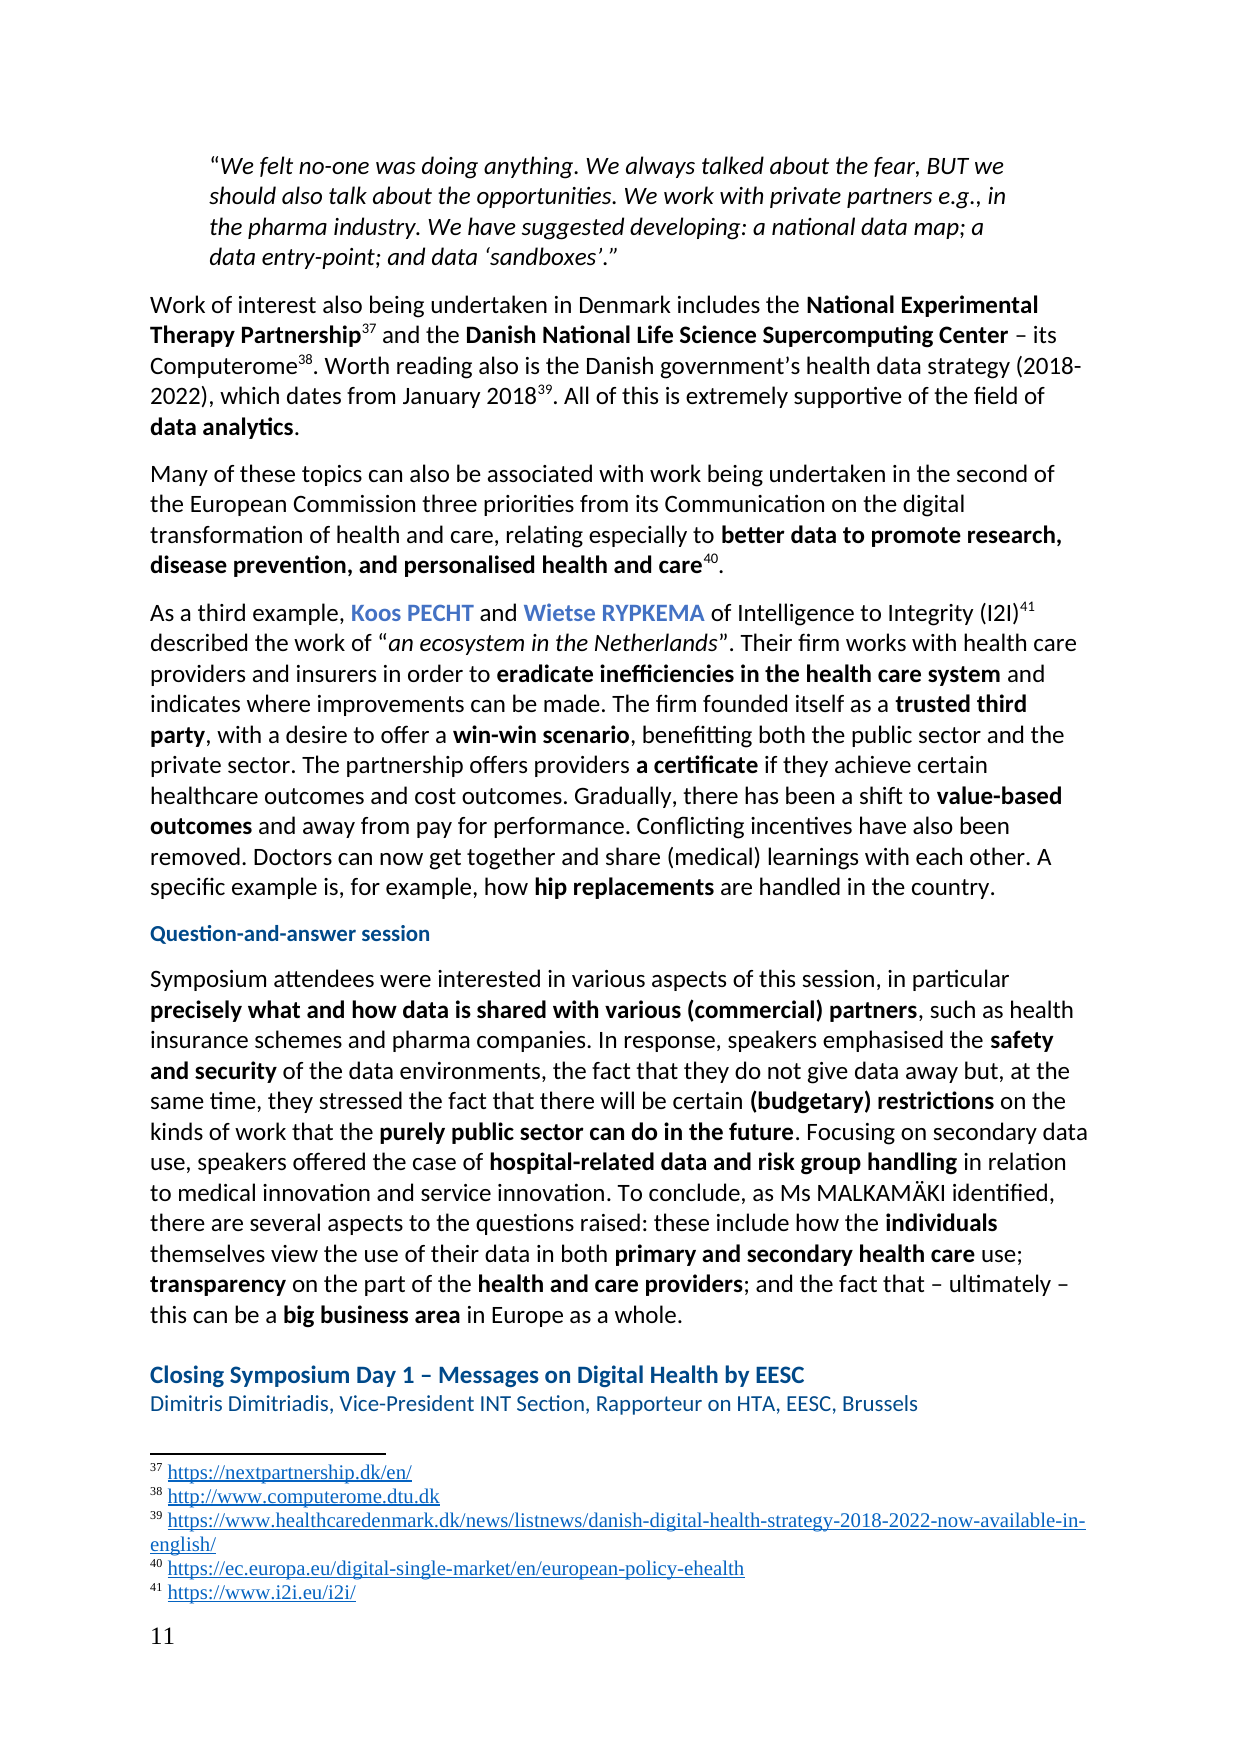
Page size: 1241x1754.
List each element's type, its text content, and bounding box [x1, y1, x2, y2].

text Symposium attendees were interested in various aspects of this session, in particular precisely what and how data is shared with various (commercial) partners, such as health insurance schemes and pharma companies. In response, speakers emphasised the safety and security of the data environments, the fact that they do not give data away but, at the same time, they stressed the fact that there will be certain (budgetary) restrictions on the kinds of work that the purely public sector can do in the future. Focusing on secondary data use, speakers offered the case of hospital-related data and risk group handling in relation to medical innovation and service innovation. To conclude, as Ms MALKAMÄKI identified, there are several aspects to the questions raised: these include how the individuals themselves view the use of their data in both primary and secondary health care use; transparency on the part of the health and care providers; and the fact that – ultimately – this can be a big business area in Europe as a whole. [150, 963, 1090, 1329]
text “We felt no-one was doing anything. We always talked about the fear, BUT we should also talk about the opportunities. We work with private partners e.g., in the pharma industry. We have suggested developing: a national data map; a data entry-point; and data ‘sandboxes’.” [209, 150, 1031, 272]
text Work of interest also being undertaken in Denmark includes the National Experimental Therapy Partnership and the Danish National Life Science Supercomputing Center – its Computerome. Worth reading also is the Danish government’s health data strategy (2018-2022), which dates from January 2018. All of this is extremely supportive of the field of data analytics. [150, 289, 1090, 441]
text Closing Symposium Day 1 – Messages on Digital Health by EESC Dimitris Dimitriadis, Vice-President INT Section, Rapporteur on HTA, EESC, Brussels [150, 1359, 1090, 1417]
text As a third example, Koos PECHT and Wietse RYPKEMA of Intelligence to Integrity (I2I) described the work of “an ecosystem in the Netherlands”. Their firm works with health care providers and insurers in order to eradicate inefficiencies in the health care system and indicates where improvements can be made. The firm founded itself as a trusted third party, with a desire to offer a win-win scenario, benefitting both the public sector and the private sector. The partnership offers providers a certificate if they achieve certain healthcare outcomes and cost outcomes. Gradually, there has been a shift to value-based outcomes and away from pay for performance. Conflicting incentives have also been removed. Doctors can now get together and share (medical) learnings with each other. A specific example is, for example, how hip replacements are handled in the country. [150, 597, 1090, 902]
text Many of these topics can also be associated with work being undertaken in the second of the European Commission three priorities from its Communication on the digital transformation of health and care, relating especially to better data to promote research, disease prevention, and personalised health and care. [150, 458, 1090, 580]
text Question-and-answer session [150, 919, 1090, 947]
